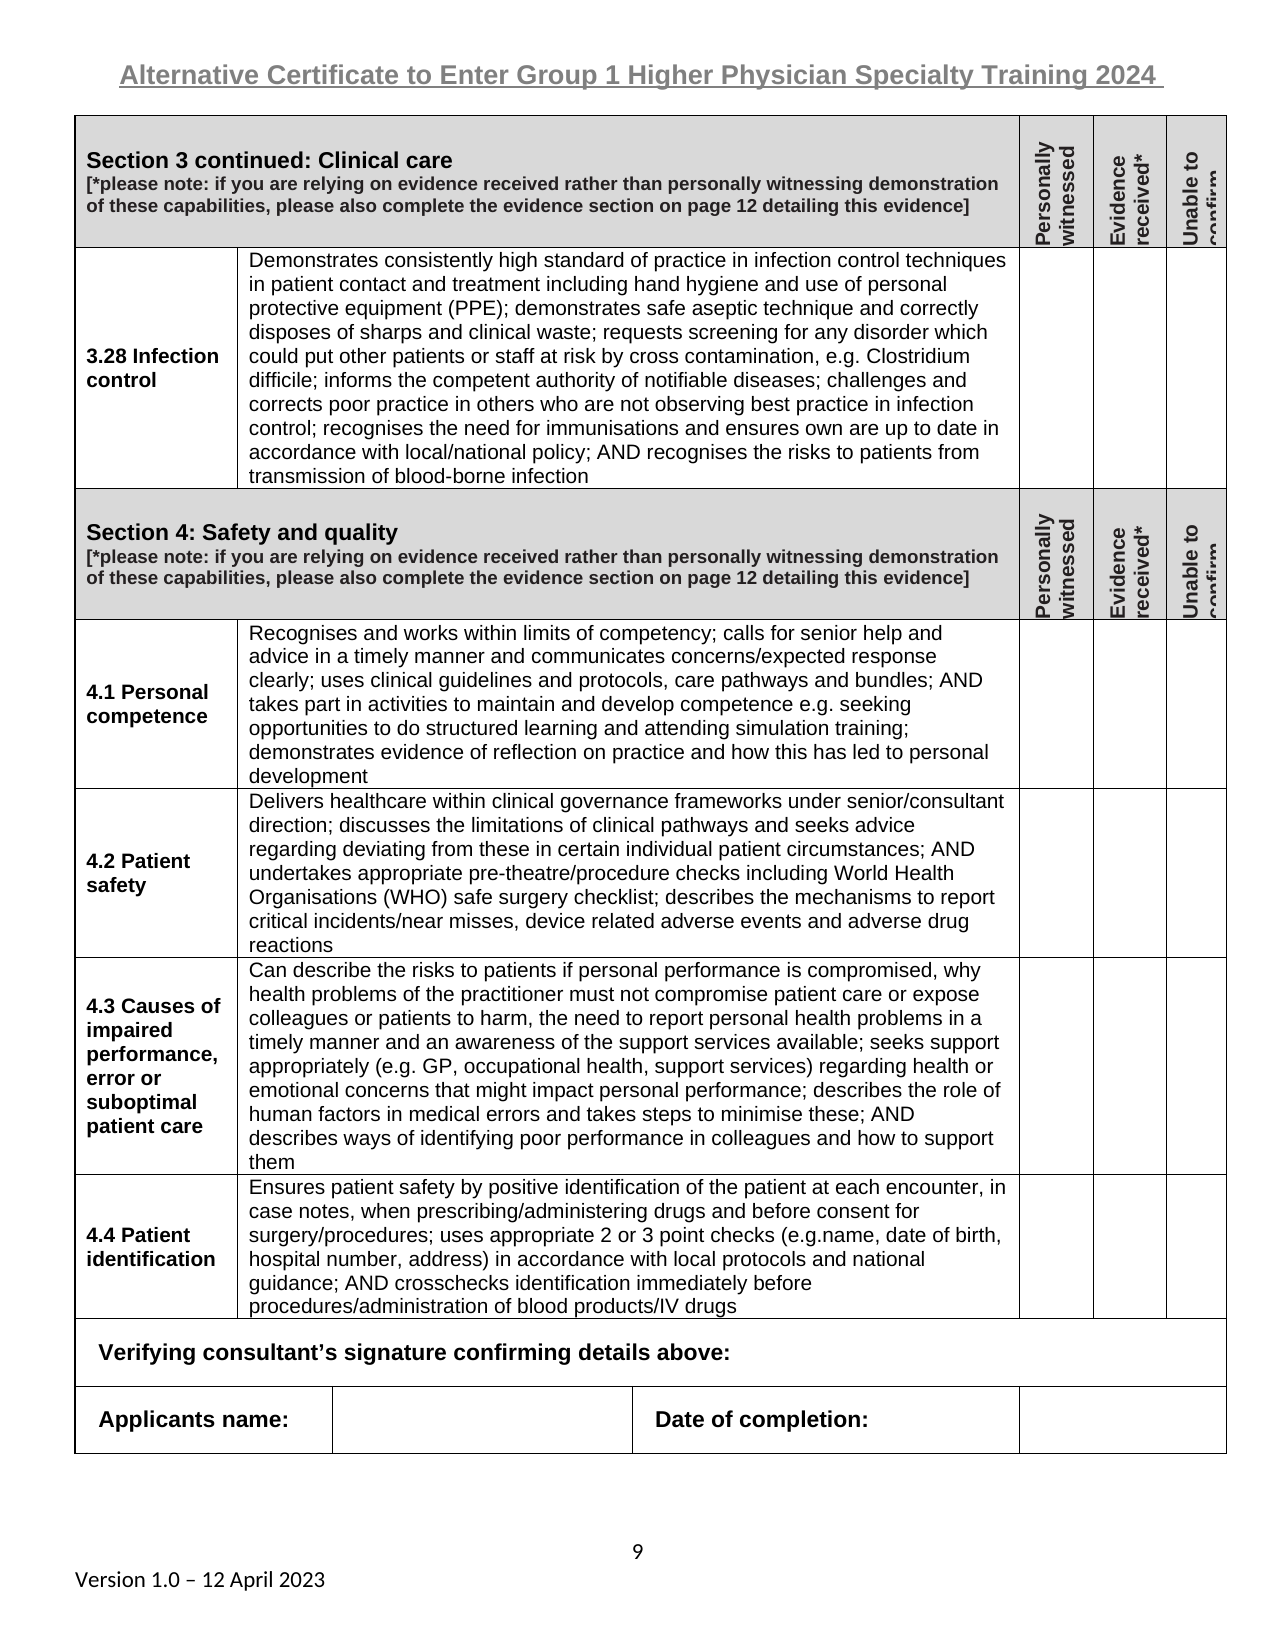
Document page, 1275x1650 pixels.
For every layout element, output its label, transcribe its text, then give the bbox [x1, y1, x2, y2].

table_cell [1020, 958, 1093, 1173]
table_cell [1020, 248, 1093, 488]
table_cell 4.2 Patient safety [76, 789, 237, 957]
table_cell Verifying consultant’s signature confirming details above: [76, 1319, 1226, 1386]
table_cell [1094, 620, 1166, 788]
table_cell [1094, 248, 1166, 488]
table_cell [1020, 1387, 1226, 1452]
table_header Personally witnessed [1020, 116, 1093, 247]
table_cell [1167, 789, 1226, 957]
table_cell [1094, 958, 1166, 1173]
table_cell [333, 1387, 632, 1452]
table_cell 4.1 Personal competence [76, 620, 237, 788]
table_cell Delivers healthcare within clinical governance frameworks under senior/consultant direction; discusses the limitations of clinical pathways and seeks advice regarding deviating from these in certain individual patient circumstances; AND undertakes appropriate pre-theatre/procedure checks including World Health Organisations (WHO) safe surgery checklist; describes the mechanisms to report critical incidents/near misses, device related adverse events and adverse drug reactions [238, 789, 1019, 957]
table_header Evidence received* [1094, 116, 1166, 247]
table_cell Ensures patient safety by positive identification of the patient at each encounter, in case notes, when prescribing/administering drugs and before consent for surgery/procedures; uses appropriate 2 or 3 point checks (e.g.name, date of birth, hospital number, address) in accordance with local protocols and national guidance; AND crosschecks identification immediately before procedures/administration of blood products/IV drugs [238, 1175, 1019, 1318]
table_cell 4.3 Causes of impaired performance, error or suboptimal patient care [76, 958, 237, 1173]
table_cell Demonstrates consistently high standard of practice in infection control techniques in patient contact and treatment including hand hygiene and use of personal protective equipment (PPE); demonstrates safe aseptic technique and correctly disposes of sharps and clinical waste; requests screening for any disorder which could put other patients or staff at risk by cross contamination, e.g. Clostridium difficile; informs the competent authority of notifiable diseases; challenges and corrects poor practice in others who are not observing best practice in infection control; recognises the need for immunisations and ensures own are up to date in accordance with local/national policy; AND recognises the risks to patients from transmission of blood-borne infection [238, 248, 1019, 488]
table_cell [1020, 1175, 1093, 1318]
table_header Section 3 continued: Clinical care [*please note: if you are relying on evidence received rather than personally witnessing demonstration of these capabilities, please also complete the evidence section on page 12 detailing this evidence] [76, 116, 1019, 247]
table_cell [1094, 789, 1166, 957]
table_cell [1167, 958, 1226, 1173]
table_cell [1094, 1175, 1166, 1318]
table_cell Personally witnessed [1020, 489, 1093, 619]
table_cell [1020, 620, 1093, 788]
table_cell Unable to confirm [1167, 489, 1226, 619]
table_cell Applicants name: [76, 1387, 332, 1452]
table_cell Section 4: Safety and quality [*please note: if you are relying on evidence received rather than personally witnessing demonstration of these capabilities, please also complete the evidence section on page 12 detailing this evidence] [76, 489, 1019, 619]
table_cell 4.4 Patient identification [76, 1175, 237, 1318]
table_cell [1167, 248, 1226, 488]
table_cell [1167, 1175, 1226, 1318]
table_cell Recognises and works within limits of competency; calls for senior help and advice in a timely manner and communicates concerns/expected response clearly; uses clinical guidelines and protocols, care pathways and bundles; AND takes part in activities to maintain and develop competence e.g. seeking opportunities to do structured learning and attending simulation training; demonstrates evidence of reflection on practice and how this has led to personal development [238, 620, 1019, 788]
table_cell [1167, 620, 1226, 788]
table_header Unable to confirm [1167, 116, 1226, 247]
table_cell 3.28 Infection control [76, 248, 237, 488]
table_cell Date of completion: [633, 1387, 1019, 1452]
table_cell [1020, 789, 1093, 957]
table_cell Can describe the risks to patients if personal performance is compromised, why health problems of the practitioner must not compromise patient care or expose colleagues or patients to harm, the need to report personal health problems in a timely manner and an awareness of the support services available; seeks support appropriately (e.g. GP, occupational health, support services) regarding health or emotional concerns that might impact personal performance; describes the role of human factors in medical errors and takes steps to minimise these; AND describes ways of identifying poor performance in colleagues and how to support them [238, 958, 1019, 1173]
table_cell Evidence received* [1094, 489, 1166, 619]
